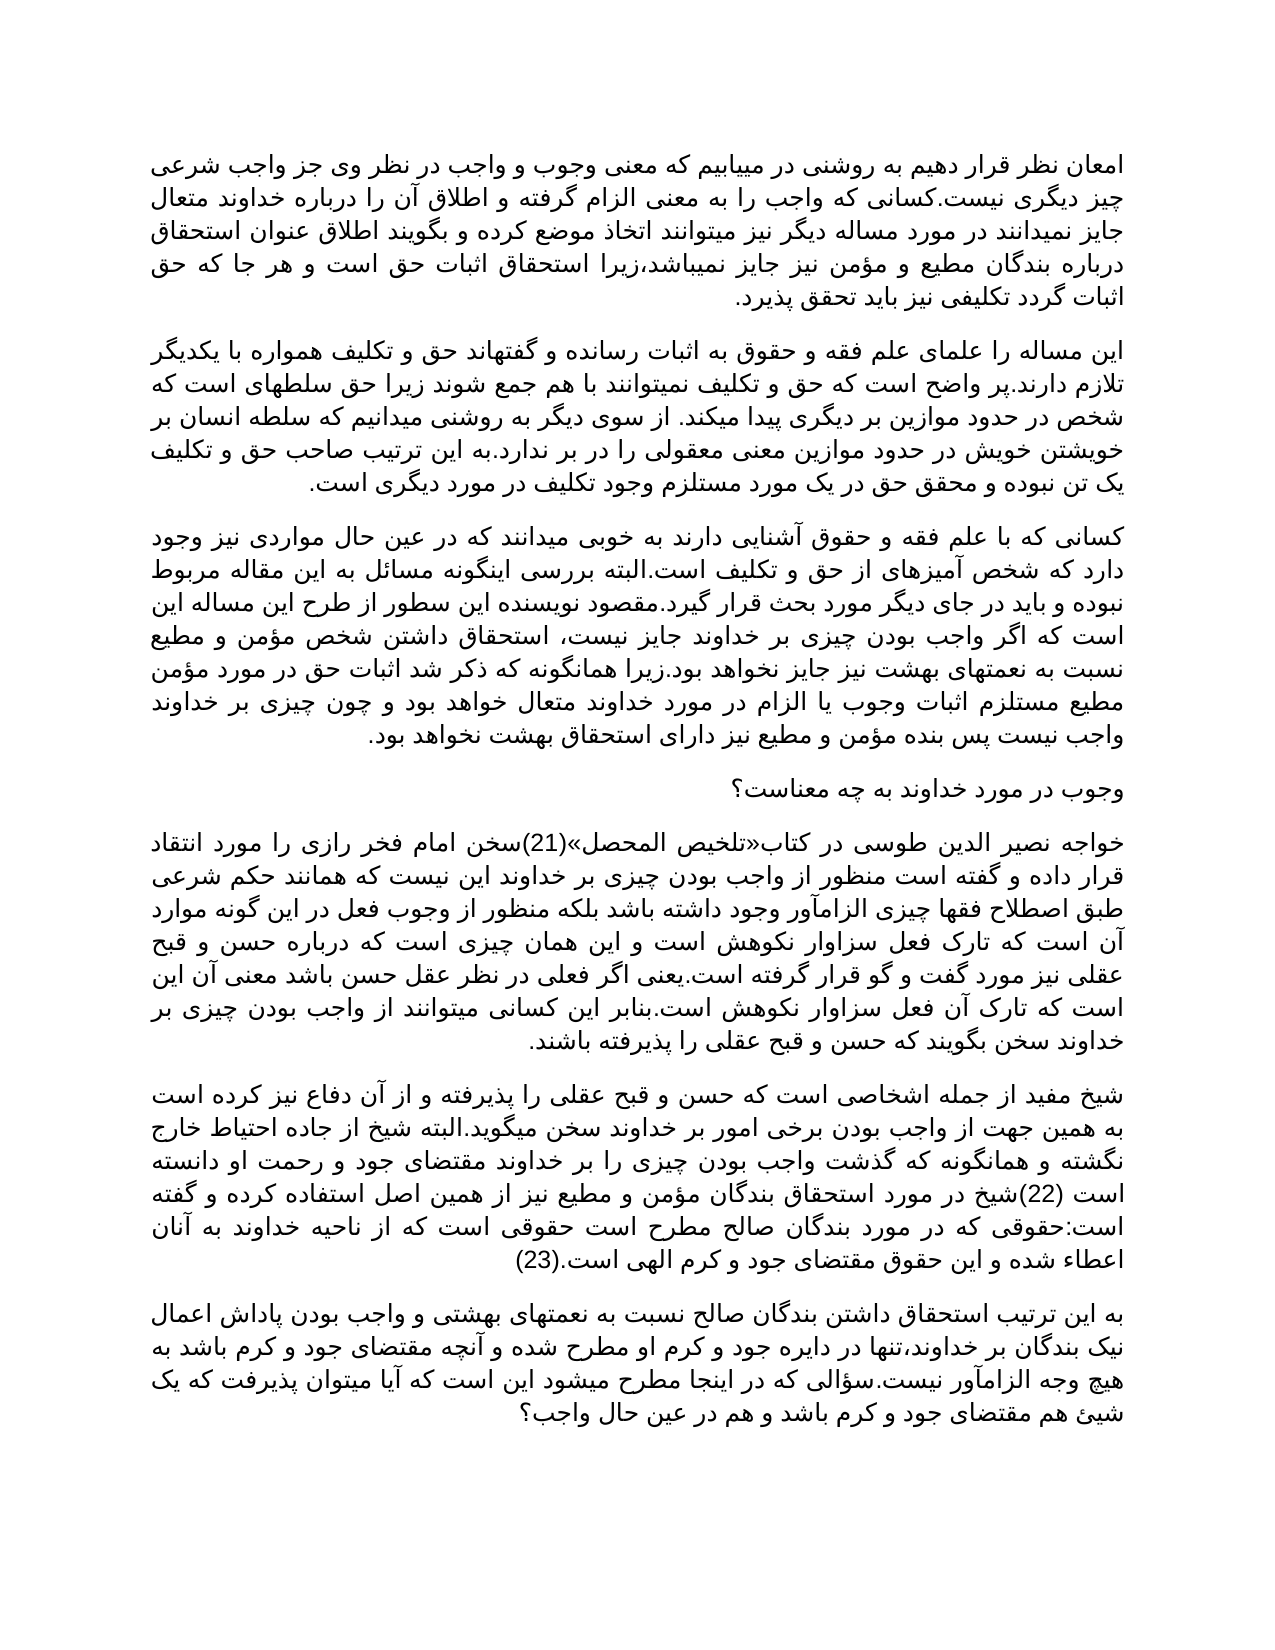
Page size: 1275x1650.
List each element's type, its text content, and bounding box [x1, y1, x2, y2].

text این مساله را علمای علم فقه و حقوق به اثبات‏ رسانده و گفته‏اند حق و تکلیف همواره با یکدیگر تلازم دارند.پر واضح است که حق و تکلیف‏ نمی‏توانند با هم جمع شوند زیرا حق سلطه‏ای است‏ که شخص در حدود موازین بر دیگری پیدا می‏کند. از سوی دیگر به روشنی می‏دانیم که سلطه انسان بر خویشتن خویش در حدود موازین معنی معقولی را در بر ندارد.به این ترتیب صاحب حق و تکلیف یک‏ تن نبوده و محقق حق در یک مورد مستلزم وجود تکلیف در مورد دیگری است. [150, 336, 1125, 497]
text خواجه نصیر الدین طوسی در کتاب«تلخیص‏ المحصل»(21)سخن امام فخر رازی را مورد انتقاد قرار داده و گفته است منظور از واجب بودن چیزی‏ بر خداوند این نیست که همانند حکم شرعی طبق‏ اصطلاح فقها چیزی الزام‏آور وجود داشته باشد بلکه منظور از وجوب فعل در این گونه موارد آن‏ است که تارک فعل سزاوار نکوهش است و این‏ همان چیزی است که درباره حسن و قبح عقلی نیز مورد گفت و گو قرار گرفته است.یعنی اگر فعلی‏ در نظر عقل حسن باشد معنی آن این است که تارک‏ آن فعل سزاوار نکوهش است.بنابر این کسانی‏ می‏توانند از واجب بودن چیزی بر خداوند سخن‏ بگویند که حسن و قبح عقلی را پذیرفته باشند. [150, 828, 1125, 1054]
text به این ترتیب استحقاق داشتن بندگان صالح‏ نسبت به نعمت‏های بهشتی و واجب بودن پاداش‏ اعمال نیک بندگان بر خداوند،تنها در دایره جود و کرم او مطرح شده و آنچه مقتضای جود و کرم باشد به هیچ وجه الزام‏آور نیست.سؤالی که در اینجا مطرح می‏شود این است که آیا می‏توان پذیرفت که‏ یک شیئ هم مقتضای جود و کرم باشد و هم در عین‏ حال واجب؟ [150, 1299, 1125, 1426]
text شیخ مفید از جمله اشخاصی است که حسن و قبح عقلی را پذیرفته و از آن دفاع نیز کرده است به‏ همین جهت از واجب بودن برخی امور بر خداوند سخن می‏گوید.البته شیخ از جاده احتیاط خارج‏ نگشته و همانگونه که گذشت واجب بودن چیزی‏ را بر خداوند مقتضای جود و رحمت او دانسته است‏ (22)شیخ در مورد استحقاق بندگان مؤمن و مطیع‏ نیز از همین اصل استفاده کرده و گفته است:حقوقی‏ که در مورد بندگان صالح مطرح است حقوقی است‏ که از ناحیه خداوند به آنان اعطاء شده و این حقوق‏ مقتضای جود و کرم الهی است.(23) [150, 1080, 1125, 1273]
text امعان نظر قرار دهیم به روشنی در می‏یابیم که معنی‏ وجوب و واجب در نظر وی جز واجب شرعی چیز دیگری نیست.کسانی که واجب را به معنی الزام‏ گرفته و اطلاق آن را درباره خداوند متعال جایز نمی‏دانند در مورد مساله دیگر نیز می‏توانند اتخاذ موضع کرده و بگویند اطلاق عنوان استحقاق درباره‏ بندگان مطیع و مؤمن نیز جایز نمی‏باشد،زیرا استحقاق اثبات حق است و هر جا که حق اثبات‏ گردد تکلیفی نیز باید تحقق پذیرد. [150, 150, 1125, 311]
text کسانی که با علم فقه و حقوق آشنایی دارند به‏ خوبی می‏دانند که در عین حال مواردی نیز وجود دارد که شخص آمیزه‏ای از حق و تکلیف است.البته‏ بررسی اینگونه مسائل به این مقاله مربوط نبوده و باید در جای دیگر مورد بحث قرار گیرد.مقصود نویسنده این سطور از طرح این مساله این است که‏ اگر واجب بودن چیزی بر خداوند جایز نیست، استحقاق داشتن شخص مؤمن و مطیع نسبت به‏ نعمت‏های بهشت نیز جایز نخواهد بود.زیرا همانگونه که ذکر شد اثبات حق در مورد مؤمن مطیع‏ مستلزم اثبات وجوب یا الزام در مورد خداوند متعال‏ خواهد بود و چون چیزی بر خداوند واجب نیست‏ پس بنده مؤمن و مطیع نیز دارای استحقاق بهشت‏ نخواهد بود. [150, 522, 1125, 749]
text وجوب در مورد خداوند به چه معناست؟ [150, 774, 1125, 803]
